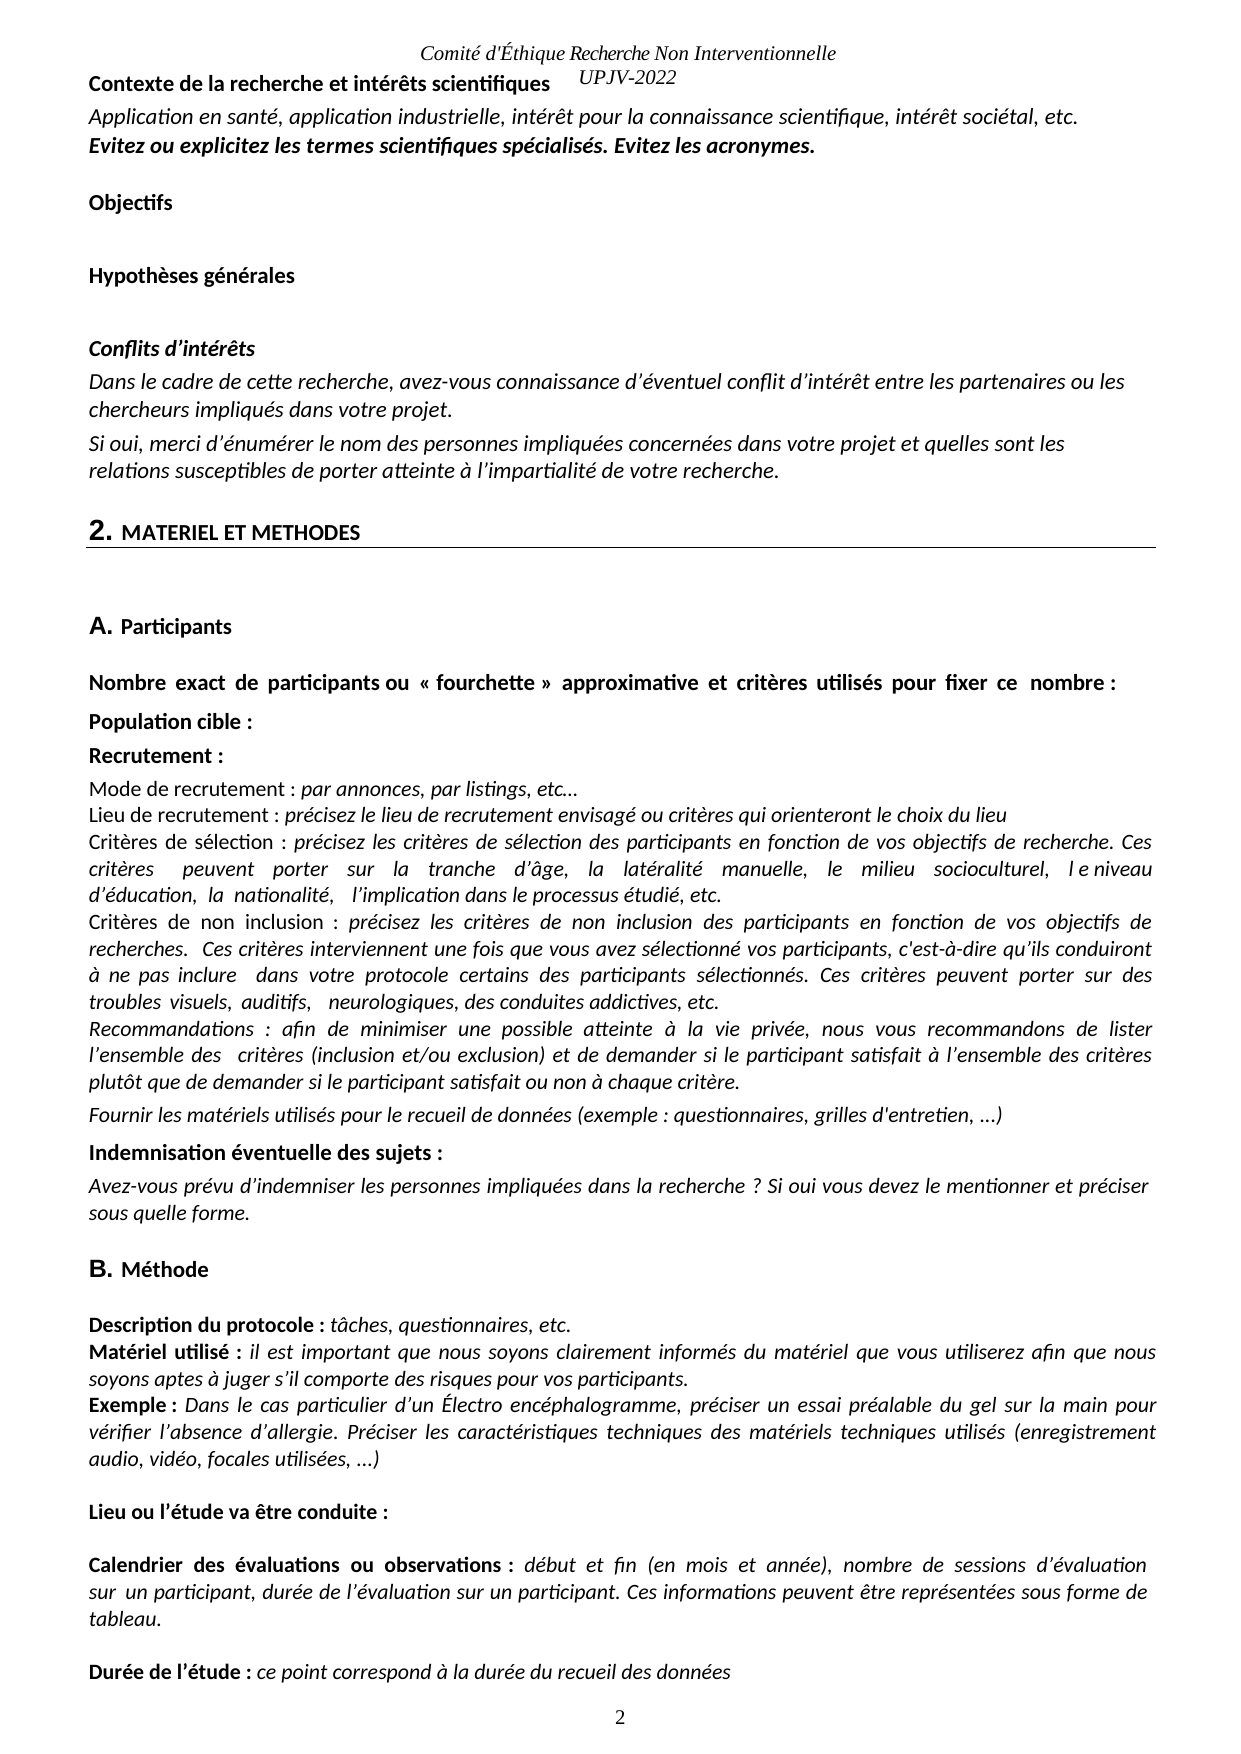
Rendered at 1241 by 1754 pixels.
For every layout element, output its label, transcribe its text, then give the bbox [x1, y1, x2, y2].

subtitle Indemnisation éventuelle des sujets : [89, 1138, 1167, 1166]
subtitle Participants [89, 611, 1167, 640]
text Lieu ou l’étude va être conduite : [89, 1498, 1167, 1525]
text Dans le cadre de cette recherche, avez-vous connaissance d’éventuel conflit d’intérêt entre les partenaires ou les chercheurs impliqués dans votre projet. [89, 367, 1153, 423]
text Critères de non inclusion : précisez les critères de non inclusion des participants en fonction de vos objectifs de recherches. Ces critères interviennent une fois que vous avez sélectionné vos participants, c'est-à-dire qu’ils conduiront à ne pas inclure dans votre protocole certains des participants sélectionnés. Ces critères peuvent porter sur des troubles visuels, auditifs, neurologiques, des conduites addictives, etc. [89, 908, 1152, 1015]
text Population cible : [89, 707, 1167, 735]
text Conflits d’intérêts [89, 334, 1167, 362]
text Contexte de la recherche et intérêts scientifiques [89, 69, 1167, 97]
text Critères de sélection : précisez les critères de sélection des participants en fonction de vos objectifs de recherche. Ces critères peuvent porter sur la tranche d’âge, la latéralité manuelle, le milieu socioculturel, leniveau d’éducation, la nationalité, l’implication dans le processus étudié, etc. [89, 828, 1152, 908]
subtitle MATERIEL ET METHODES [89, 513, 1167, 547]
text Durée de l’étude : ce point correspond à la durée du recueil des données [89, 1658, 1148, 1685]
text Avez-vous prévu d’indemniser les personnes impliquées dans la recherche ? Si oui vous devez le mentionner et préciser sous quelle forme. [89, 1172, 1149, 1225]
subtitle Nombre exact de participants ou « fourchette » approximative et critères utilisés pour fixer ce nombre : [89, 668, 1153, 696]
text Application en santé, application industrielle, intérêt pour la connaissance scientifique, intérêt sociétal, etc. [89, 102, 1167, 131]
text Si oui, merci d’énumérer le nom des personnes impliquées concernées dans votre projet et quelles sont les relations susceptibles de porter atteinte à l’impartialité de votre recherche. [89, 429, 1153, 485]
subtitle Méthode [89, 1254, 1167, 1283]
subtitle Evitez ou explicitez les termes scientifiques spécialisés. Evitez les acronymes. [89, 131, 1156, 159]
text Description du protocole : tâches, questionnaires, etc. [89, 1312, 1167, 1338]
text Matériel utilisé : il est important que nous soyons clairement informés du matériel que vous utiliserez afin que nous soyons aptes à juger s’il comporte des risques pour vos participants. [89, 1338, 1156, 1392]
text Recrutement : [89, 741, 1167, 769]
text Recommandations : afin de minimiser une possible atteinte à la vie privée, nous vous recommandons de lister l’ensemble des critères (inclusion et/ou exclusion) et de demander si le participant satisfait à l’ensemble des critères plutôt que de demander si le participant satisfait ou non à chaque critère. [89, 1015, 1152, 1095]
text Mode de recrutement : par annonces, par listings, etc… [89, 775, 1167, 801]
text Fournir les matériels utilisés pour le recueil de données (exemple : questionnaires, grilles d'entretien, ...) [89, 1101, 1167, 1128]
text Objectifs [89, 188, 1167, 216]
text Calendrier des évaluations ou observations : début et fin (en mois et année), nombre de sessions d’évaluation sur un participant, durée de l’évaluation sur un participant. Ces informations peuvent être représentées sous forme de tableau. [89, 1552, 1148, 1632]
text Hypothèses générales [89, 261, 1167, 289]
text Exemple : Dans le cas particulier d’un Électro encéphalogramme, préciser un essai préalable du gel sur la main pour vérifier l’absence d’allergie. Préciser les caractéristiques techniques des matériels techniques utilisés (enregistrement audio, vidéo, focales utilisées, ...) [89, 1392, 1156, 1472]
text Lieu de recrutement : précisez le lieu de recrutement envisagé ou critères qui orienteront le choix du lieu [89, 801, 1167, 828]
